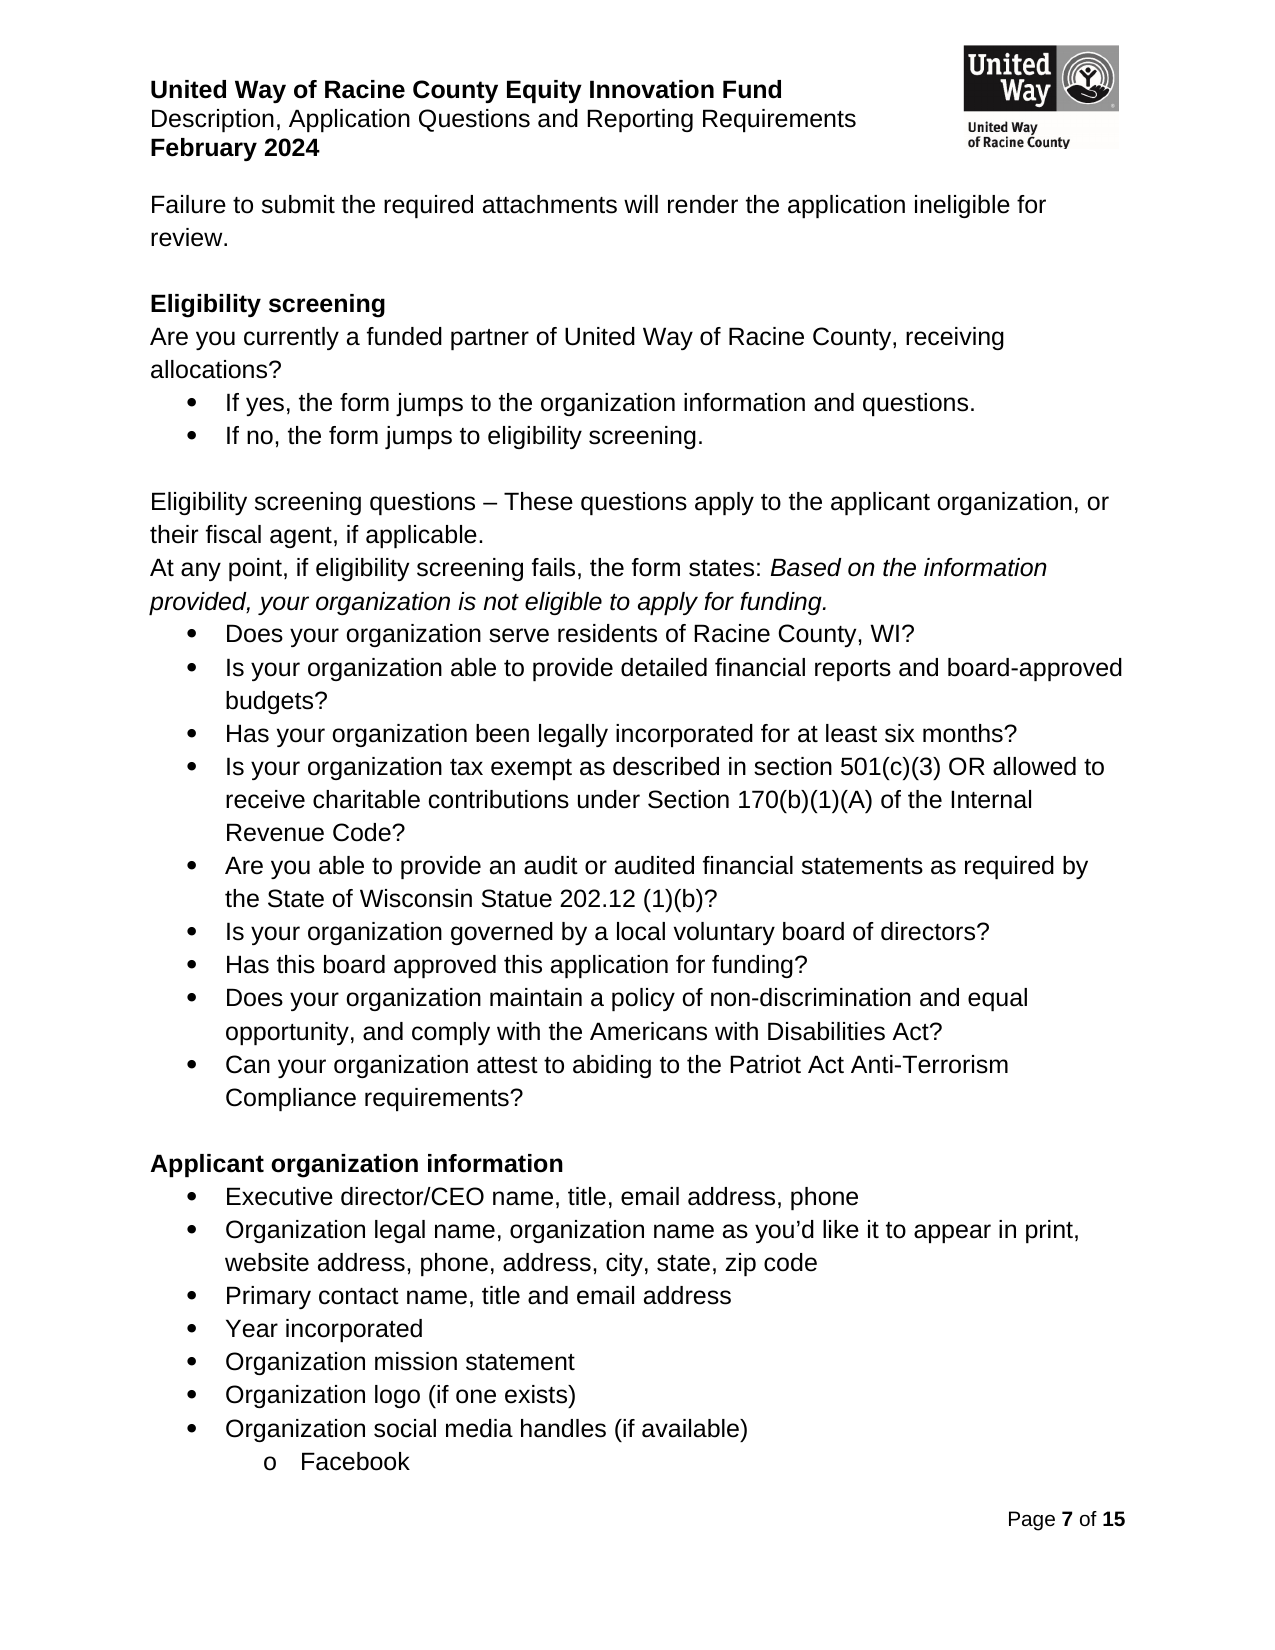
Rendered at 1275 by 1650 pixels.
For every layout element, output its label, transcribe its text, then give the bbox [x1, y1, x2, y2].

list Is your organization governed by a local voluntary board of directors? [187, 917, 1125, 946]
list Organization social media handles (if available) [187, 1413, 1125, 1442]
list Has this board approved this application for funding? [187, 950, 1125, 979]
list Is your organization able to provide detailed financial reports and board-approved budgets? [187, 653, 1125, 714]
list Year incorporated [187, 1314, 1125, 1343]
text Failure to submit the required attachments will render the application ineligible for review. [150, 190, 1125, 252]
list Organization legal name, organization name as you’d like it to appear in print, website address, phone, address, city, state, zip code [187, 1215, 1125, 1277]
list Are you able to provide an audit or audited financial statements as required by the State of Wisconsin Statue 202.12 (1)(b)? [187, 851, 1125, 913]
list Facebook [262, 1447, 1125, 1478]
list Primary contact name, title and email address [187, 1281, 1125, 1310]
text Eligibility screening [150, 289, 1125, 318]
text Eligibility screening questions – These questions apply to the applicant organization, or their fiscal agent, if applicable. [150, 487, 1125, 549]
list Is your organization tax exempt as described in section 501(c)(3) OR allowed to receive charitable contributions under Section 170(b)(1)(A) of the Internal Revenue Code? [187, 752, 1125, 847]
list Does your organization maintain a policy of non-discrimination and equal opportunity, and comply with the Americans with Disabilities Act? [187, 983, 1125, 1045]
list Organization mission statement [187, 1347, 1125, 1376]
list If no, the form jumps to eligibility screening. [187, 421, 1125, 450]
text Applicant organization information [150, 1149, 1125, 1177]
list If yes, the form jumps to the organization information and questions. [187, 388, 1125, 417]
list Can your organization attest to abiding to the Patriot Act Anti-Terrorism Compliance requirements? [187, 1049, 1125, 1111]
list Does your organization serve residents of Racine County, WI? [187, 619, 1125, 648]
list Executive director/CEO name, title, email address, phone [187, 1182, 1125, 1211]
text At any point, if eligibility screening fails, the form states: Based on the information provided, your organization is not eligible to apply for funding. [150, 553, 1125, 615]
list Organization logo (if one exists) [187, 1380, 1125, 1409]
text Are you currently a funded partner of United Way of Racine County, receiving allocations? [150, 322, 1125, 384]
picture [962, 45, 1119, 148]
list Has your organization been legally incorporated for at least six months? [187, 719, 1125, 748]
